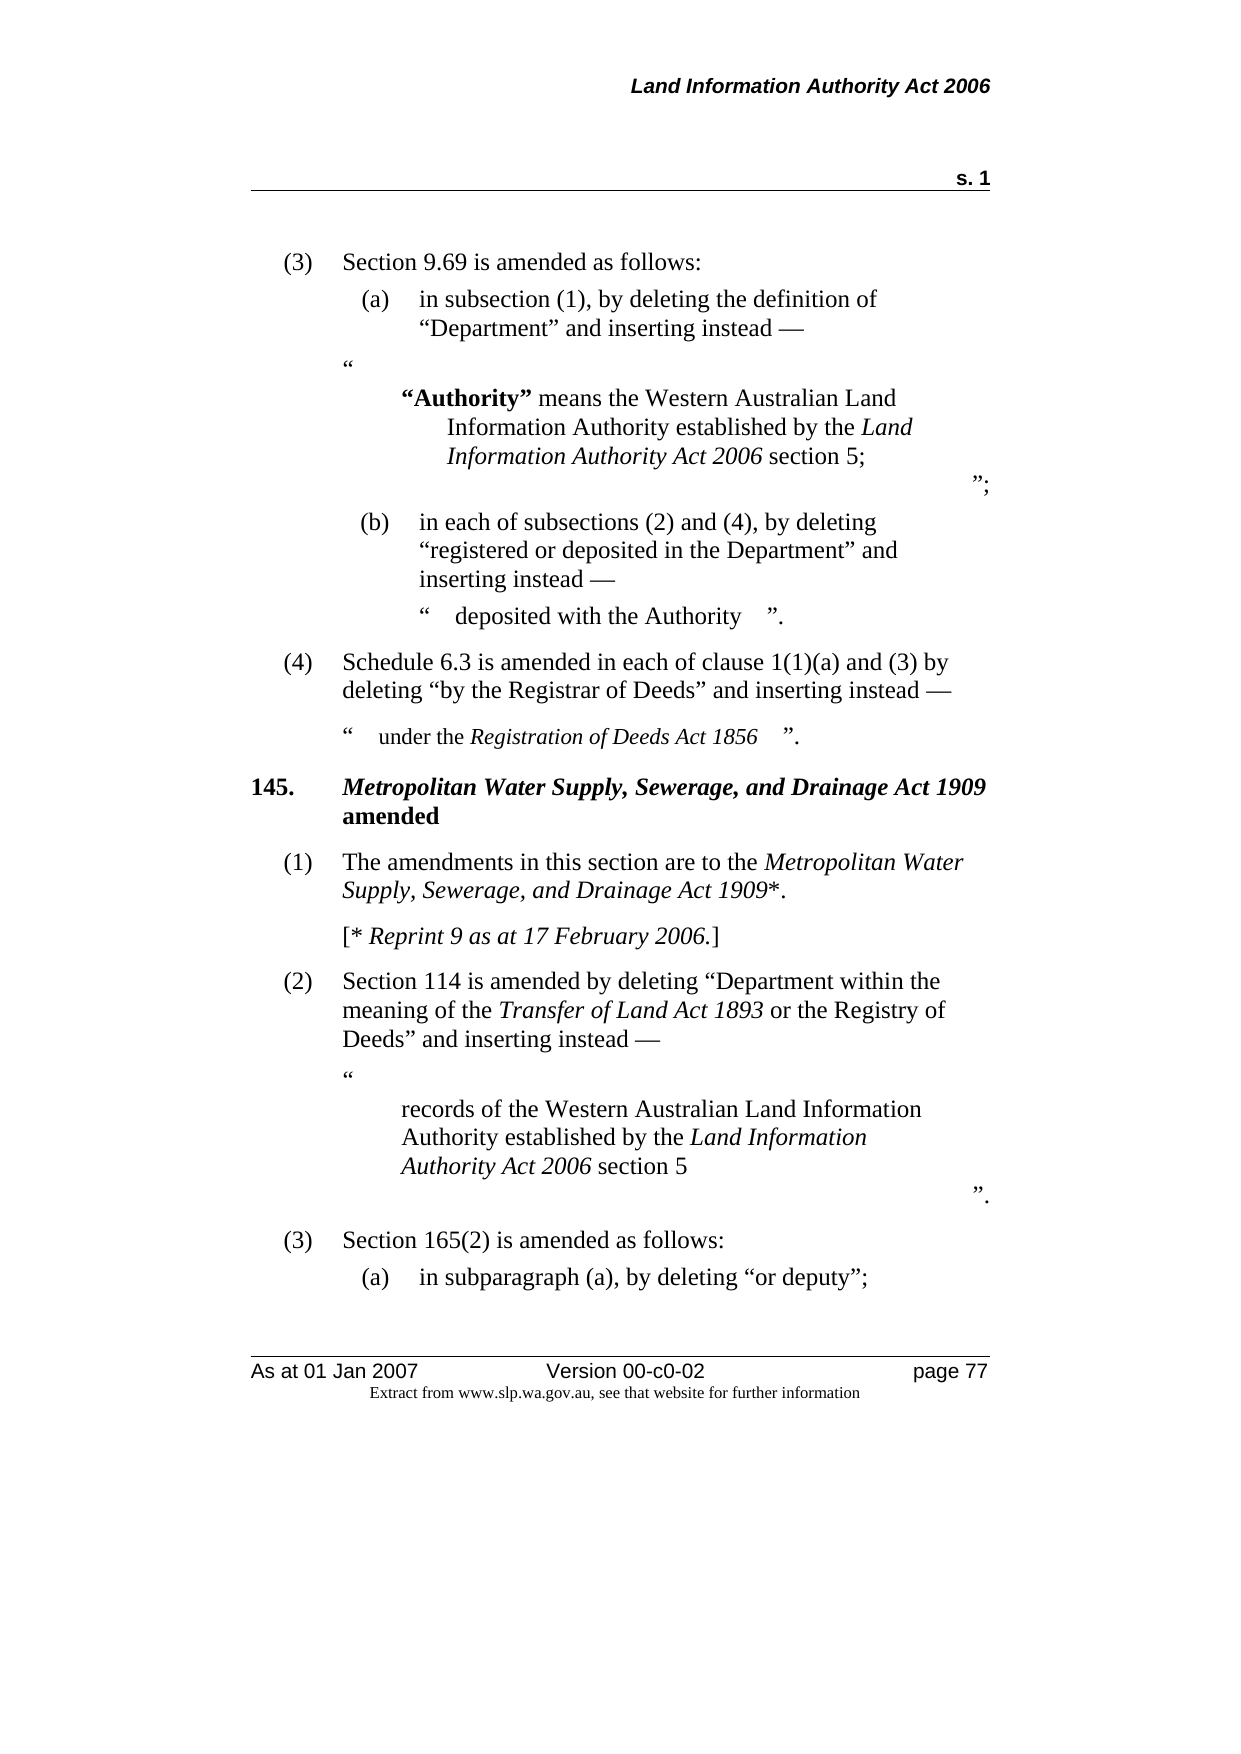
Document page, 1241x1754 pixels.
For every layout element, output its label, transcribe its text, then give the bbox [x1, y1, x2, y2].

text “ [342, 1065, 990, 1094]
subtitle 145. Metropolitan Water Supply, Sewerage, and Drainage Act 1909 amended [251, 772, 990, 830]
text “ [342, 354, 990, 383]
text ”; [251, 469, 990, 498]
text “ under the Registration of Deeds Act 1856 ”. [251, 721, 990, 749]
text (3) Section 9.69 is amended as follows: [251, 247, 990, 276]
text (a) in subparagraph (a), by deleting “or deputy”; [251, 1262, 990, 1291]
text (2) Section 114 is amended by deleting “Department within the meaning of the Transfer of Land Act 1893 or the Registry of Deeds” and inserting instead — [251, 966, 990, 1052]
text (a) in subsection (1), by deleting the definition of “Department” and inserting instead — [251, 284, 990, 342]
text “Authority” means the Western Australian Land Information Authority established by the Land Information Authority Act 2006 section 5; [369, 383, 960, 469]
text [* Reprint 9 as at 17 February 2006.] [251, 921, 990, 949]
text records of the Western Australian Land Information Authority established by the Land Information Authority Act 2006 section 5 [312, 1094, 960, 1180]
text (1) The amendments in this section are to the Metropolitan Water Supply, Sewerage, and Drainage Act 1909*. [251, 847, 990, 904]
text (4) Schedule 6.3 is amended in each of clause 1(1)(a) and (3) by deleting “by the Registrar of Deeds” and inserting instead — [251, 647, 990, 704]
text (b) in each of subsections (2) and (4), by deleting “registered or deposited in the Department” and inserting instead — [251, 507, 990, 593]
text ”. [251, 1180, 990, 1209]
text “ deposited with the Authority ”. [251, 601, 990, 630]
text (3) Section 165(2) is amended as follows: [251, 1225, 990, 1254]
